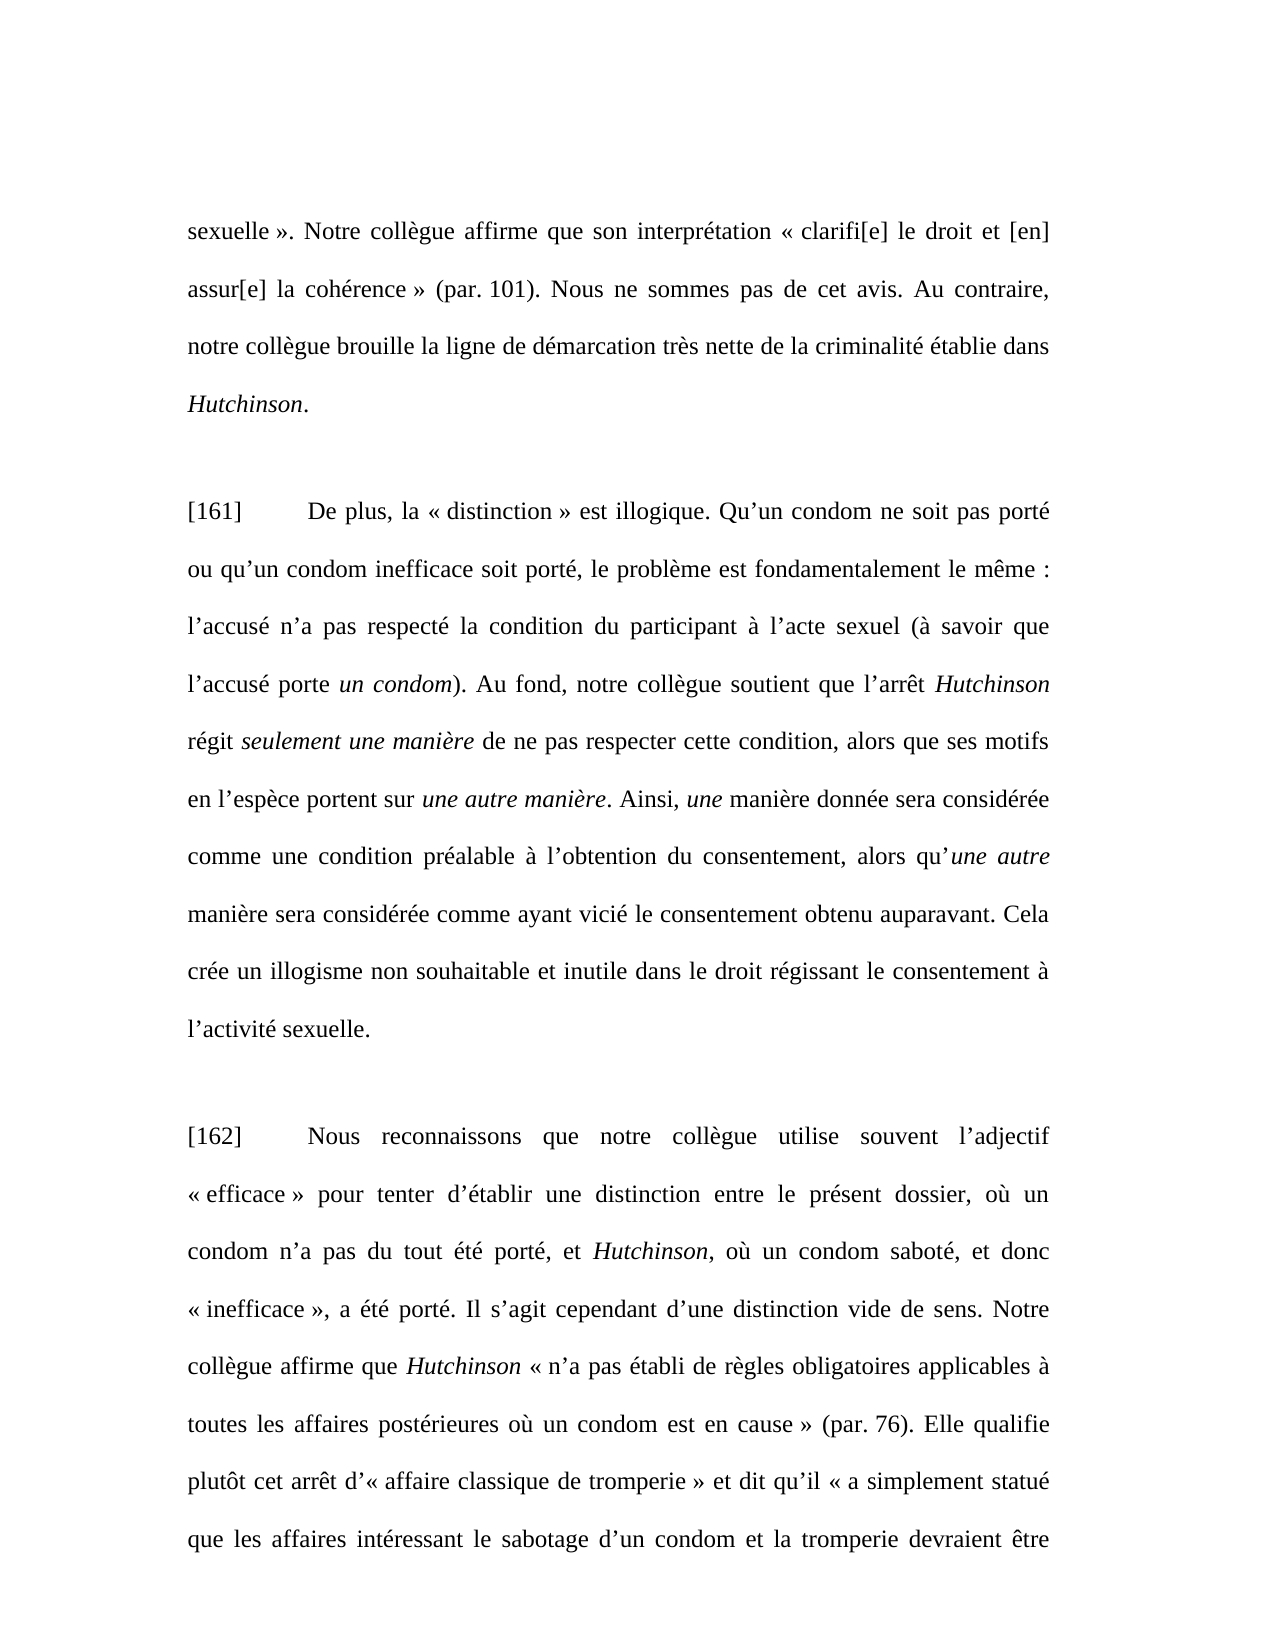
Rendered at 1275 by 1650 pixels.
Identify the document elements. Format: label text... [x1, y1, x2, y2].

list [187, 216, 1050, 418]
list De plus, la « distinction » est illogique. Qu’un condom ne soit pas porté ou qu’un condom inefficace soit porté, le problème est fondamentalement le même : l’accusé n’a pas respecté la condition du participant à l’acte sexuel (à savoir que l’accusé porte un condom). Au fond, notre collègue soutient que l’arrêt Hutchinson régit seulement une manière de ne pas respecter cette condition, alors que ses motifs en l’espèce portent sur une autre manière. Ainsi, une manière donnée sera considérée comme une condition préalable à l’obtention du consentement, alors qu’une autre manière sera considérée comme ayant vicié le consentement obtenu auparavant. Cela crée un illogisme non souhaitable et inutile dans le droit régissant le consentement à l’activité sexuelle. [187, 496, 1050, 1043]
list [187, 1121, 1050, 1553]
